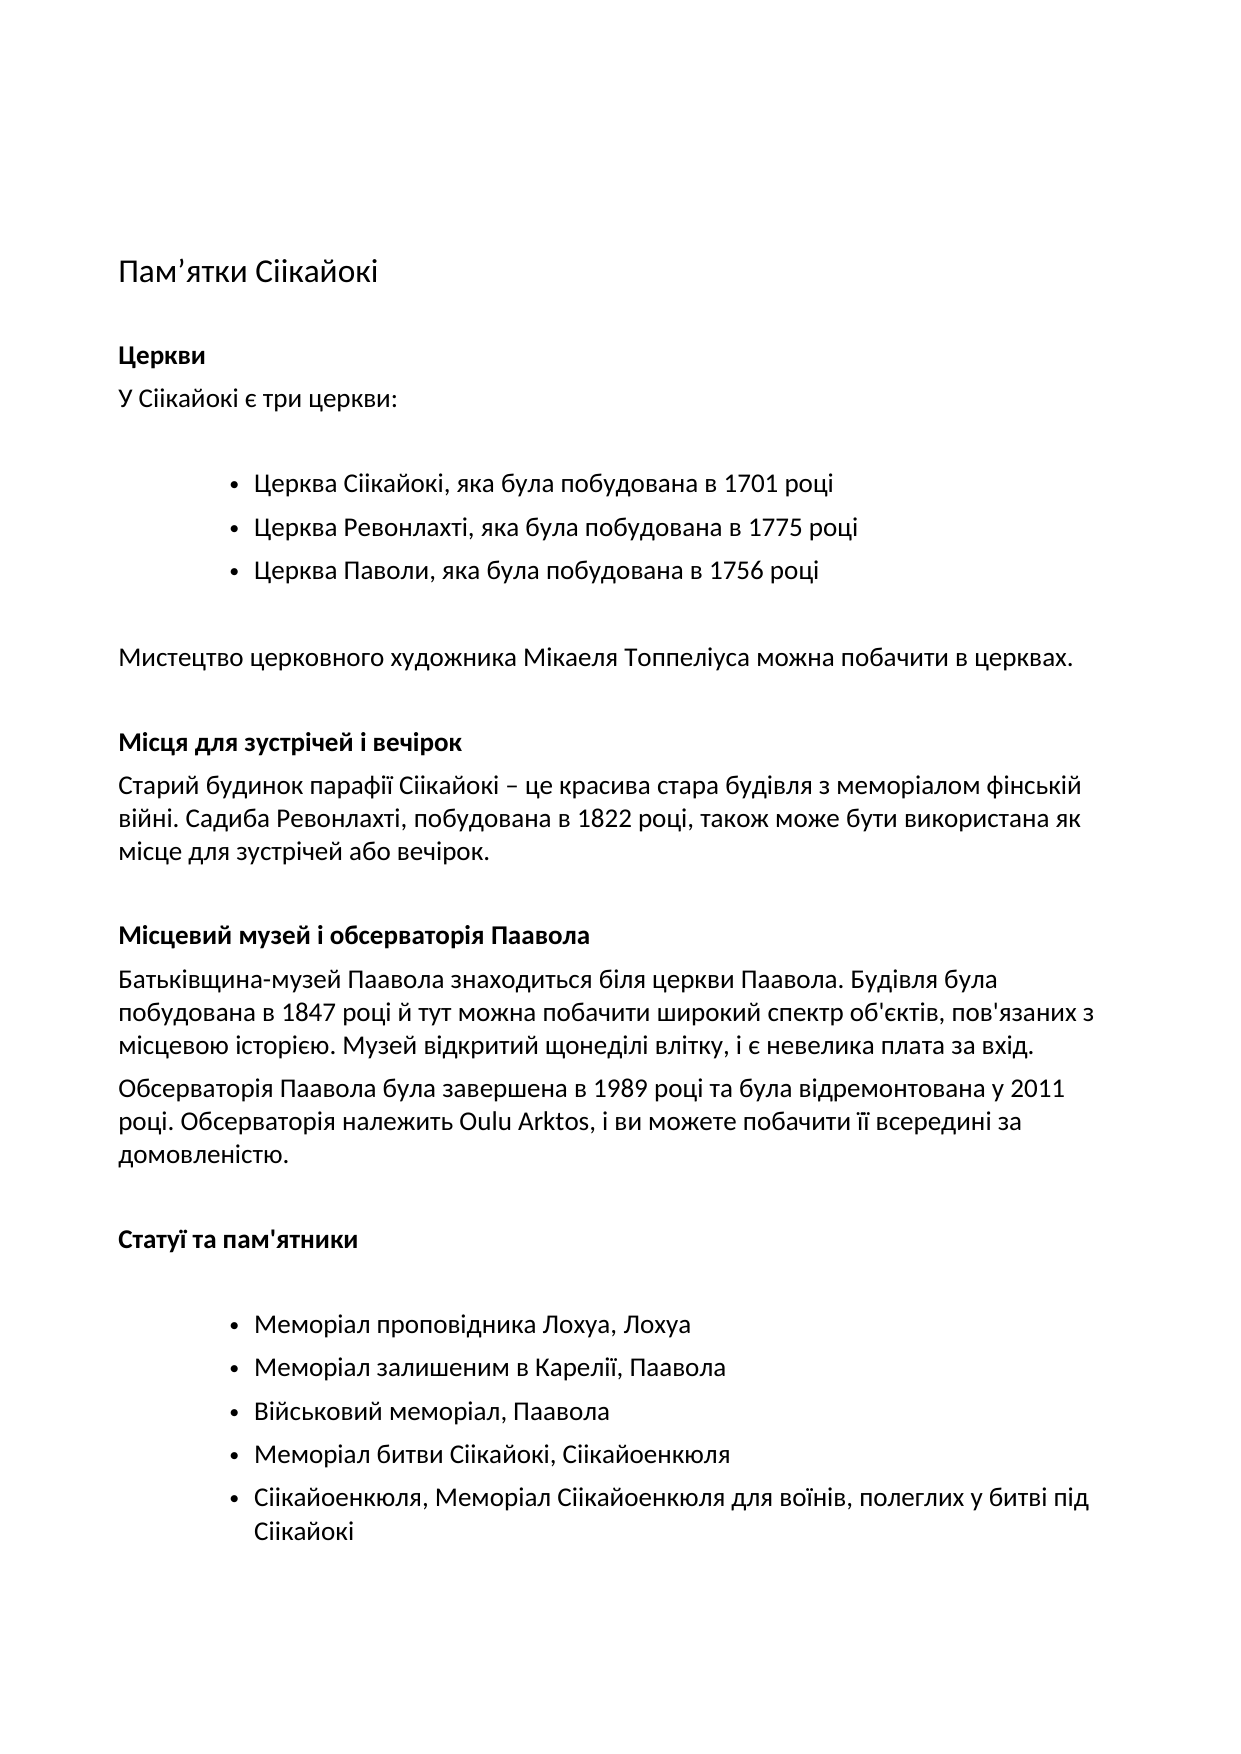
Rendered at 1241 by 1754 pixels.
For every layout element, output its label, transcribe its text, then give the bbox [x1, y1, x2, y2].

text Обсерваторія Паавола була завершена в 1989 році та була відремонтована у 2011 році. Обсерваторія належить Oulu Arktos, і ви можете побачити її всередині за домовленістю. [118, 1071, 1122, 1171]
list Меморіал битви Сіікайокі, Сіікайоенкюля [231, 1437, 1122, 1470]
text У Сіікайокі є три церкви: [118, 382, 1122, 414]
text Статуї та пам'ятники [118, 1222, 1122, 1255]
text Місця для зустрічей і вечірок [118, 725, 1122, 758]
text Мистецтво церковного художника Мікаеля Топпеліуса можна побачити в церквах. [118, 640, 1122, 673]
list Сіікайоенкюля, Меморіал Сіікайоенкюля для воїнів, полеглих у битві під Сіікайокі [231, 1481, 1122, 1547]
text Місцевий музей і обсерваторія Паавола [118, 918, 1122, 952]
list Церква Ревонлахті, яка була побудована в 1775 році [231, 510, 1122, 543]
text Церкви [118, 338, 1122, 371]
list Меморіал проповідника Лохуа, Лохуа [231, 1307, 1122, 1340]
list Церква Сіікайокі, яка була побудована в 1701 році [231, 467, 1122, 499]
list Церква Паволи, яка була побудована в 1756 році [231, 553, 1122, 586]
list Військовий меморіал, Паавола [231, 1394, 1122, 1427]
text Старий будинок парафії Сіікайокі – це красива стара будівля з меморіалом фінській війні. Садиба Ревонлахті, побудована в 1822 році, також може бути використана як місце для зустрічей або вечірок. [118, 768, 1122, 867]
text Пам’ятки Сіікайокі [118, 250, 1122, 291]
text Батьківщина-музей Паавола знаходиться біля церкви Паавола. Будівля була побудована в 1847 році й тут можна побачити широкий спектр об'єктів, пов'язаних з місцевою історією. Музей відкритий щонеділі влітку, і є невелика плата за вхід. [118, 962, 1122, 1061]
list Меморіал залишеним в Карелії, Паавола [231, 1350, 1122, 1383]
